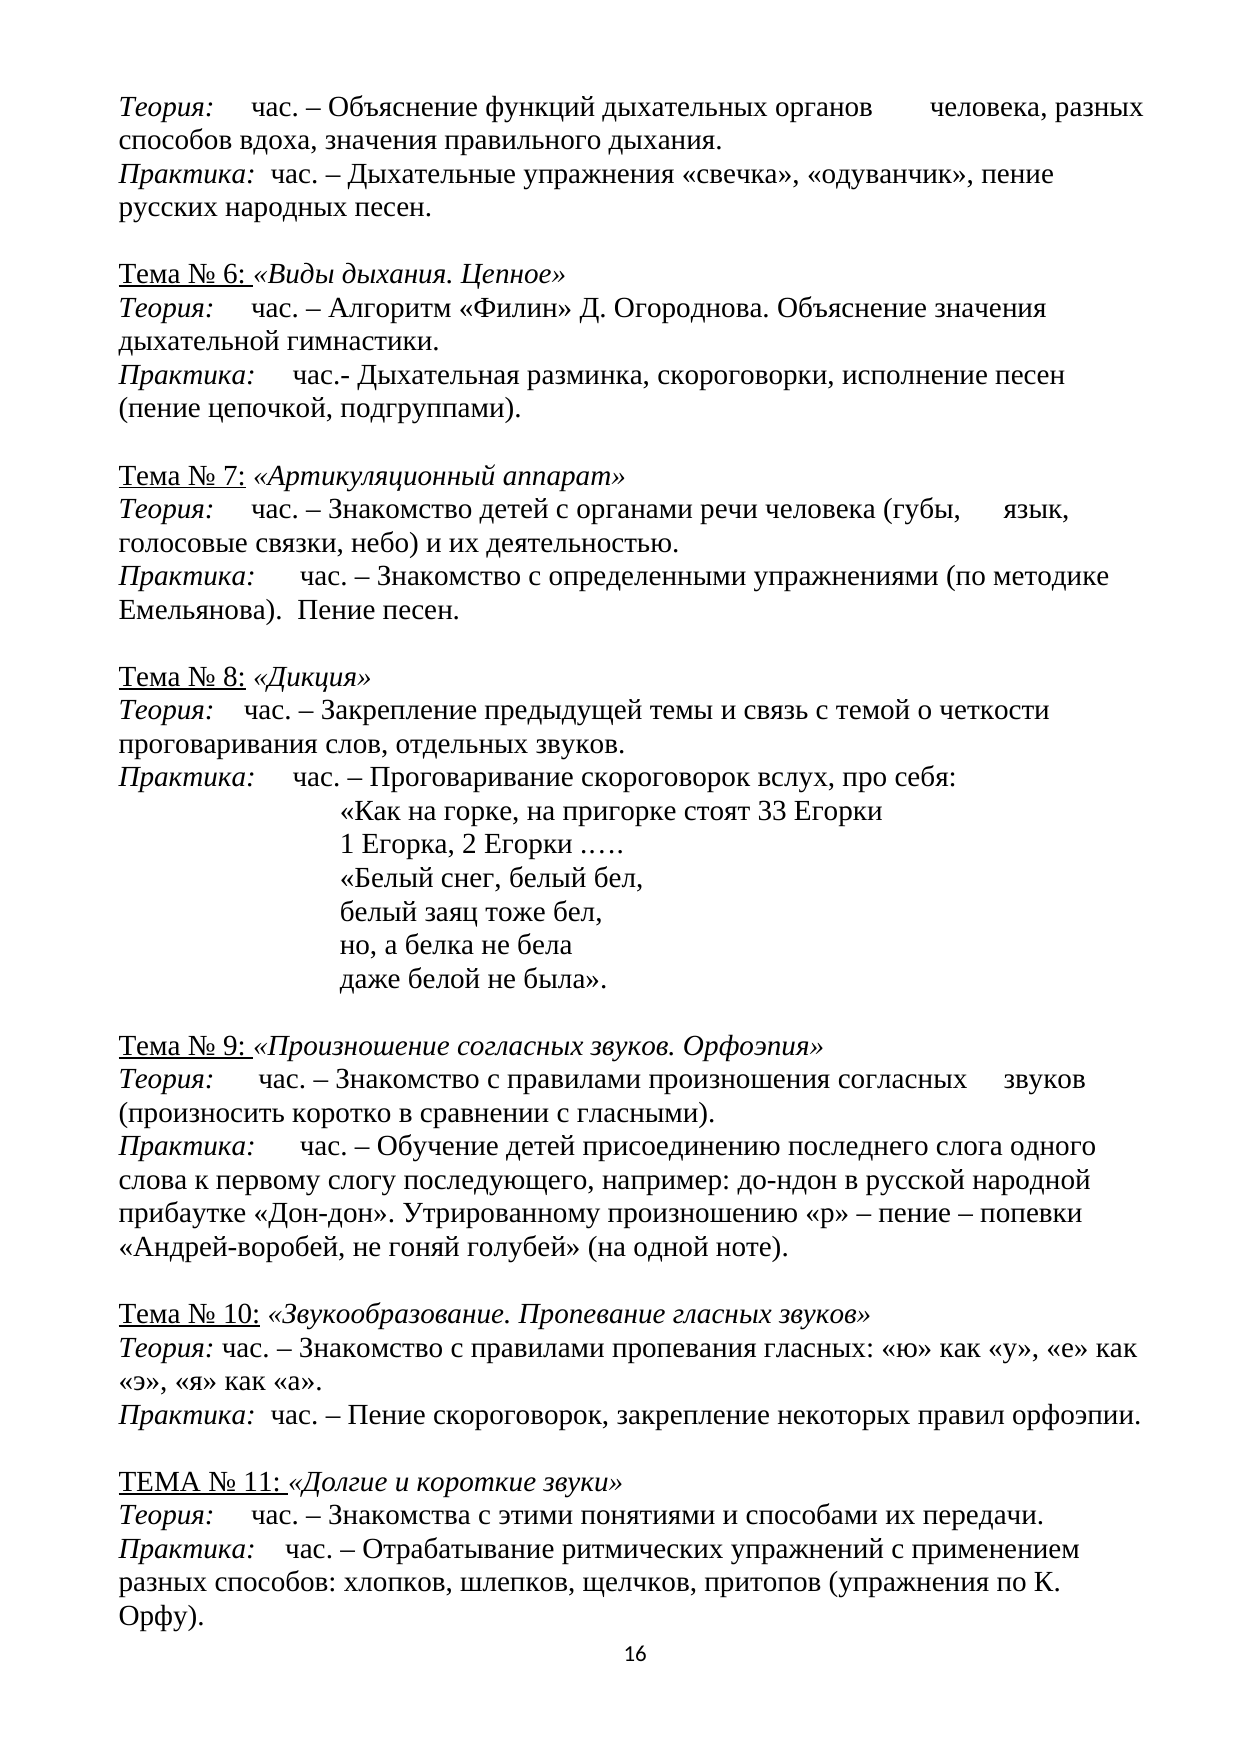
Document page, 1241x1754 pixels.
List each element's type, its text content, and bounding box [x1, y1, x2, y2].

text Практика: час. – Проговаривание скороговорок вслух, про себя: [118, 759, 1152, 793]
text Теория: час. – Знакомство с правилами произношения согласных звуков (произносить коротко в сравнении с гласными). [118, 1061, 1152, 1128]
text Тема № 9: «Произношение согласных звуков. Орфоэпия» [118, 1028, 1152, 1061]
text Практика: час. – Дыхательные упражнения «свечка», «одуванчик», пение русских народных песен. [118, 156, 1152, 223]
text 1 Егорка, 2 Егорки .…. [118, 827, 1152, 860]
text «Белый снег, белый бел, [118, 860, 1152, 894]
text Теория: час. – Знакомство детей с органами речи человека (губы, язык, голосовые связки, небо) и их деятельностью. [118, 491, 1152, 558]
text Тема № 8: «Дикция» [118, 659, 1152, 692]
text Практика: час.- Дыхательная разминка, скороговорки, исполнение песен (пение цепочкой, подгруппами). [118, 357, 1152, 424]
text Практика: час. – Отрабатывание ритмических упражнений с применением разных способов: хлопков, шлепков, щелчков, притопов (упражнения по К. Орфу). [118, 1531, 1152, 1632]
text Тема № 6: «Виды дыхания. Цепное» [118, 256, 1152, 290]
text даже белой не была». [118, 961, 1152, 994]
text Тема № 10: «Звукообразование. Пропевание гласных звуков» [118, 1296, 1152, 1330]
text «Как на горке, на пригорке стоят 33 Егорки [118, 793, 1152, 827]
text Практика: час. – Знакомство с определенными упражнениями (по методике Емельянова). Пение песен. [118, 558, 1152, 625]
text Теория: час. – Знакомства с этими понятиями и способами их передачи. [118, 1497, 1152, 1531]
text Теория: час. – Знакомство с правилами пропевания гласных: «ю» как «у», «е» как «э», «я» как «а». [118, 1330, 1152, 1397]
text Практика: час. – Пение скороговорок, закрепление некоторых правил орфоэпии. [118, 1397, 1152, 1430]
text ТЕМА № 11: «Долгие и короткие звуки» [118, 1464, 1152, 1497]
text Теория: час. – Объяснение функций дыхательных органов человека, разных способов вдоха, значения правильного дыхания. [118, 89, 1152, 156]
text белый заяц тоже бел, [118, 894, 1152, 927]
text Практика: час. – Обучение детей присоединению последнего слога одного слова к первому слогу последующего, например: до-ндон в русской народной прибаутке «Дон-дон». Утрированному произношению «р» – пение – попевки «Андрей-воробей, не гоняй голубей» (на одной ноте). [118, 1128, 1152, 1263]
text Теория: час. – Алгоритм «Филин» Д. Огороднова. Объяснение значения дыхательной гимнастики. [118, 290, 1152, 357]
text но, а белка не бела [118, 927, 1152, 961]
text Теория: час. – Закрепление предыдущей темы и связь с темой о четкости проговаривания слов, отдельных звуков. [118, 692, 1152, 759]
text Тема № 7: «Артикуляционный аппарат» [118, 458, 1152, 491]
